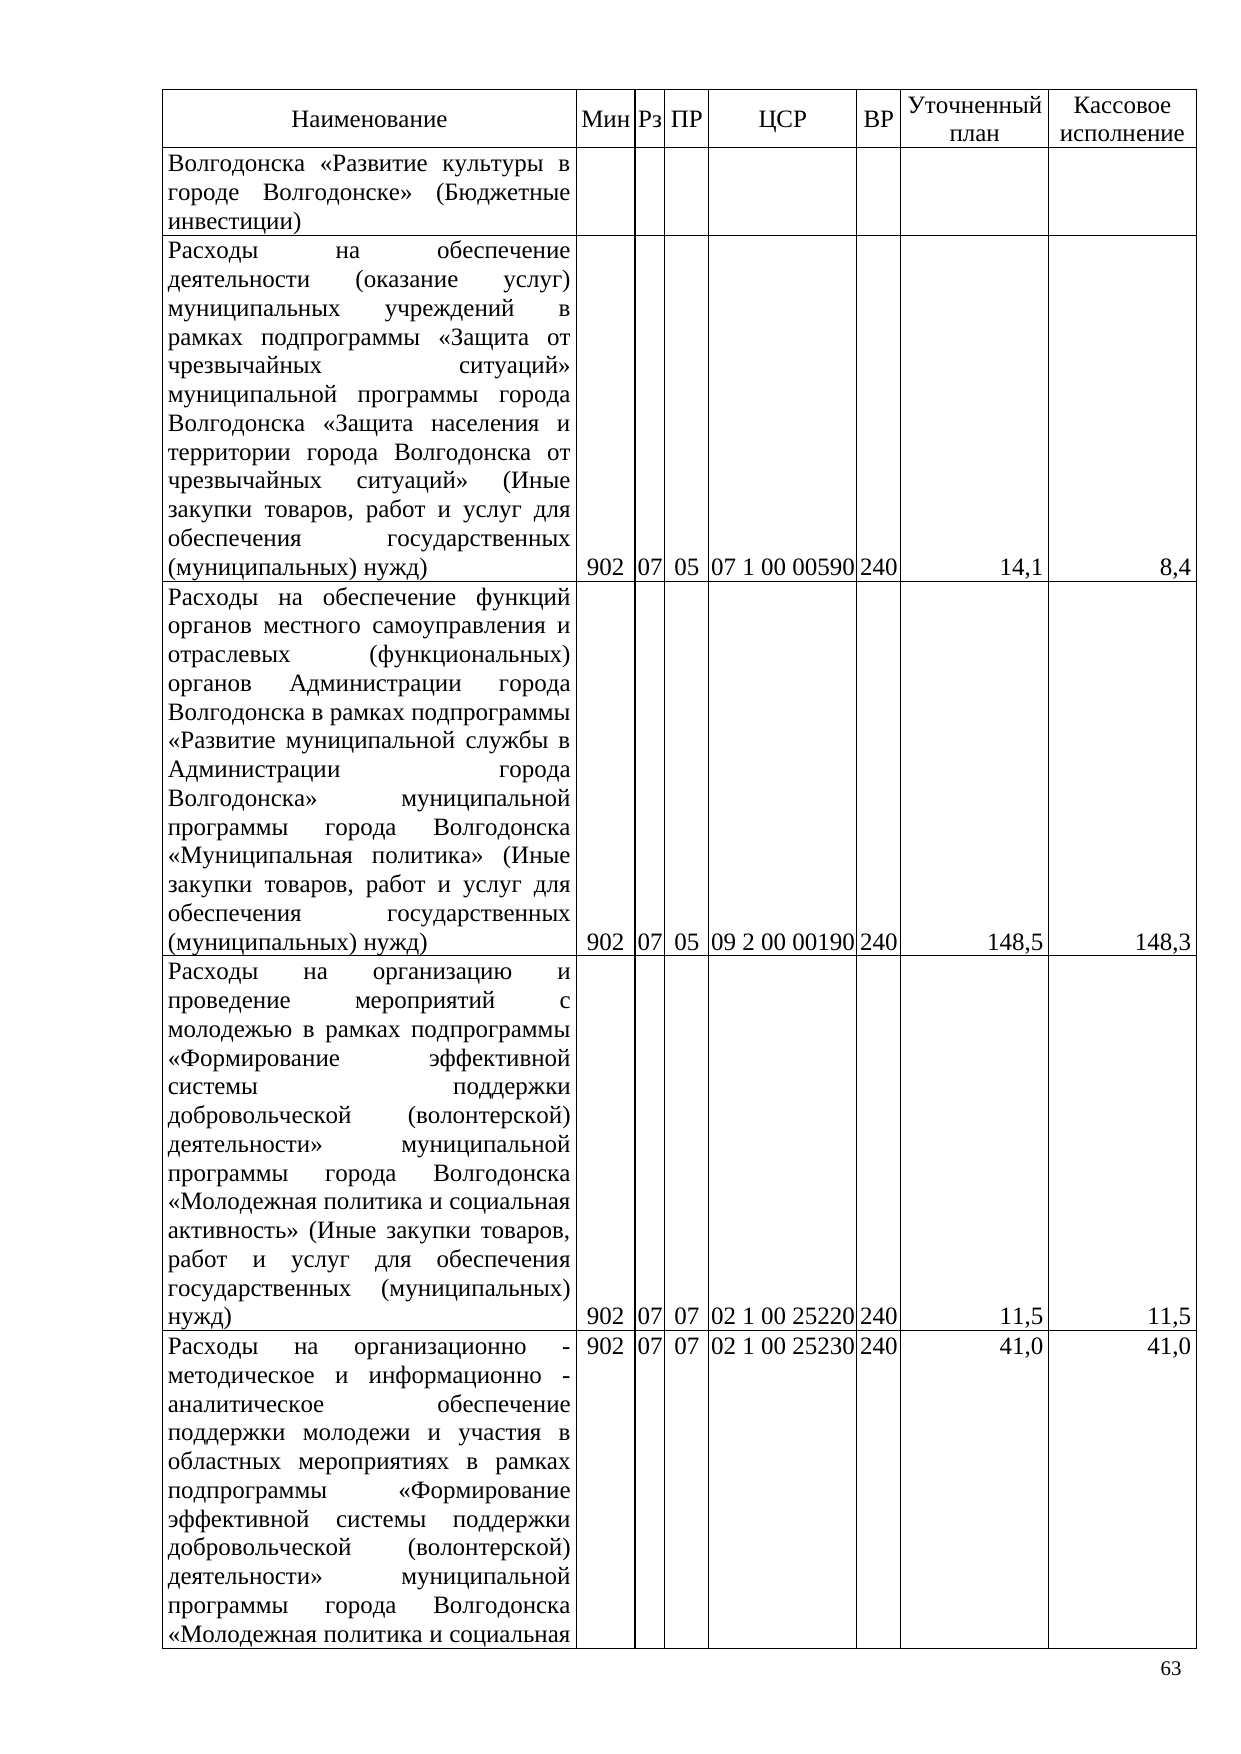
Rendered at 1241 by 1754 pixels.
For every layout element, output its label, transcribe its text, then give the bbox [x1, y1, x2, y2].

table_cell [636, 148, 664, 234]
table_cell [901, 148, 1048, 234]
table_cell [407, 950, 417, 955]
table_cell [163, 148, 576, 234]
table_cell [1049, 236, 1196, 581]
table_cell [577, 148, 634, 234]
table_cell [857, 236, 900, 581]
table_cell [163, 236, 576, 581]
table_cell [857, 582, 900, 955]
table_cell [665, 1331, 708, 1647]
table_header ВР [857, 90, 900, 147]
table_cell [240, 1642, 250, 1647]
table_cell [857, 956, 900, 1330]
table_header Рз [636, 90, 664, 147]
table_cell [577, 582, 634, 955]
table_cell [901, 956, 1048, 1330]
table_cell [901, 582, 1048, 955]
table_header ЦСР [709, 90, 856, 147]
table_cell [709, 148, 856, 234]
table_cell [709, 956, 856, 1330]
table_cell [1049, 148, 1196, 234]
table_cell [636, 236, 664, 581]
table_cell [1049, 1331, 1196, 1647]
table_header Уточненный план [901, 90, 1048, 147]
table_header ПР [665, 90, 708, 147]
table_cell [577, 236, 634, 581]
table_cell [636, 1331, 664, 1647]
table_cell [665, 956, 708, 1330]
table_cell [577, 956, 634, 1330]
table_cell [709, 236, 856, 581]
table_header Кассовое исполнение [1049, 90, 1196, 147]
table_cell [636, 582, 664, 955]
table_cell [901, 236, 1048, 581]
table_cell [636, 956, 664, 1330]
table_header Наименование [163, 90, 576, 147]
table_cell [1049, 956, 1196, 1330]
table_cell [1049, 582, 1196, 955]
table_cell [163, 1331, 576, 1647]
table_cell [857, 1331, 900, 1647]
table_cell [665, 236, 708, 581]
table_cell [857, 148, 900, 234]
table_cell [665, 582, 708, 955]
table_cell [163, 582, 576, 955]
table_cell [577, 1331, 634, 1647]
table_header Мин [577, 90, 634, 147]
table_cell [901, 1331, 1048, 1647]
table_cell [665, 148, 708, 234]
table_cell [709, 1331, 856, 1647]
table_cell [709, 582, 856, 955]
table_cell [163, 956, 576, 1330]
